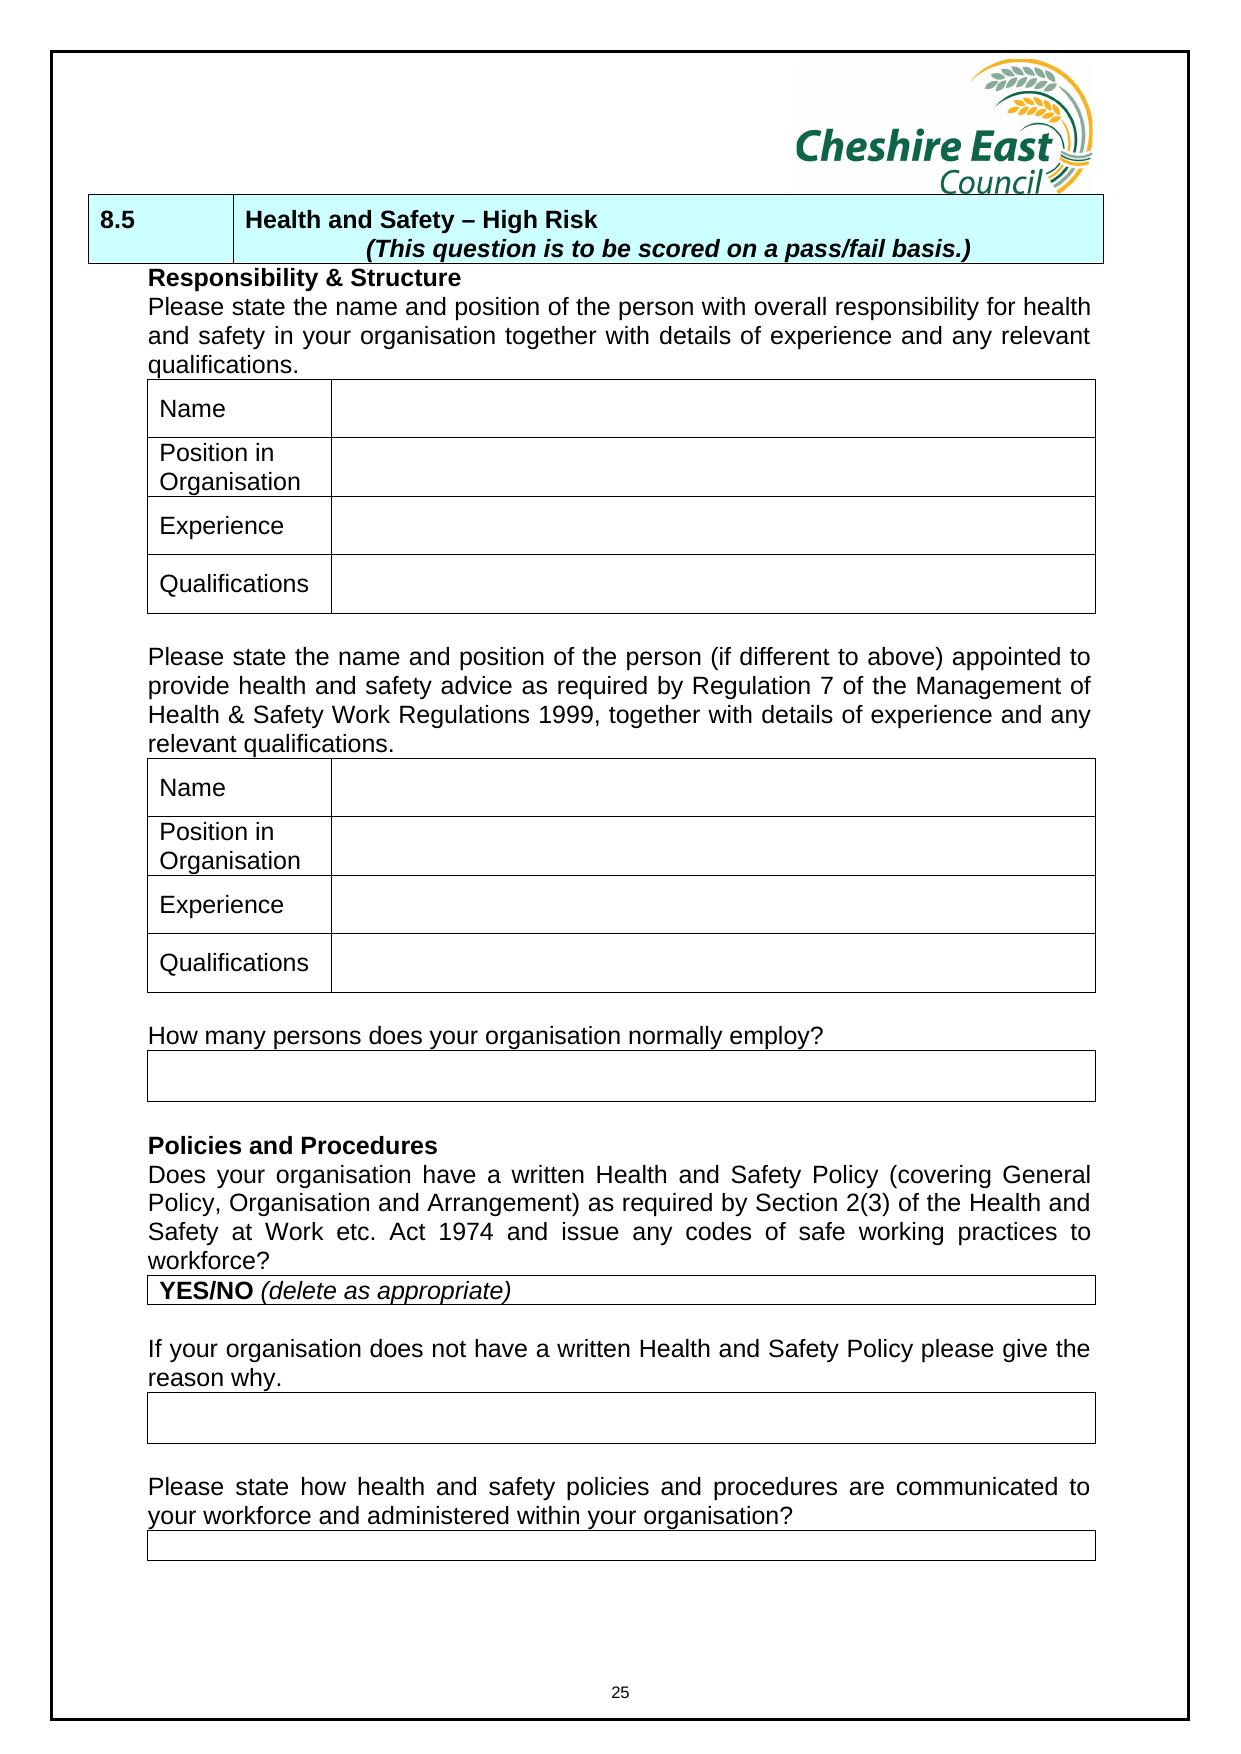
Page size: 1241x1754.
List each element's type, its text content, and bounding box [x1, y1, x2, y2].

table_cell Qualifications [148, 555, 331, 613]
table_header [148, 1393, 1095, 1443]
text Please state the name and position of the person (if different to above) appointed to provide health and safety advice as required by Regulation 7 of the Management of Health & Safety Work Regulations 1999, together with details of experience and any relevant qualifications. [148, 642, 1092, 757]
table_header [148, 1051, 1095, 1101]
table_header YES/NO (delete as appropriate) [148, 1276, 1095, 1304]
table_cell [332, 934, 1095, 992]
table_cell [332, 438, 1095, 496]
table_cell [332, 876, 1095, 933]
text If your organisation does not have a written Health and Safety Policy please give the reason why. [148, 1334, 1092, 1392]
table_header [332, 380, 1095, 437]
text Policies and Procedures [148, 1131, 1092, 1159]
table_cell Qualifications [148, 934, 331, 992]
text Please state the name and position of the person with overall responsibility for health and safety in your organisation together with details of experience and any relevant qualifications. [148, 292, 1092, 378]
table_cell [332, 817, 1095, 874]
text Please state how health and safety policies and procedures are communicated to your workforce and administered within your organisation? [148, 1472, 1092, 1530]
text How many persons does your organisation normally employ? [148, 1021, 1092, 1050]
text Responsibility & Structure [148, 264, 1092, 292]
table_cell Experience [148, 876, 331, 933]
table_header [332, 759, 1095, 816]
table_cell Position in Organisation [148, 438, 331, 496]
table_header [148, 1531, 1095, 1560]
picture [796, 59, 1093, 194]
table_cell Experience [148, 497, 331, 554]
table_header Name [148, 380, 331, 437]
table_cell Position in Organisation [148, 817, 331, 874]
table_cell Health and Safety – High Risk (This question is to be scored on a pass/fail basis.) [234, 195, 1103, 262]
table_cell 8.5 [89, 195, 233, 262]
table_cell [332, 555, 1095, 613]
text Does your organisation have a written Health and Safety Policy (covering General Policy, Organisation and Arrangement) as required by Section 2(3) of the Health and Safety at Work etc. Act 1974 and issue any codes of safe working practices to workforce? [148, 1159, 1092, 1274]
table_cell [332, 497, 1095, 554]
table_header Name [148, 759, 331, 816]
